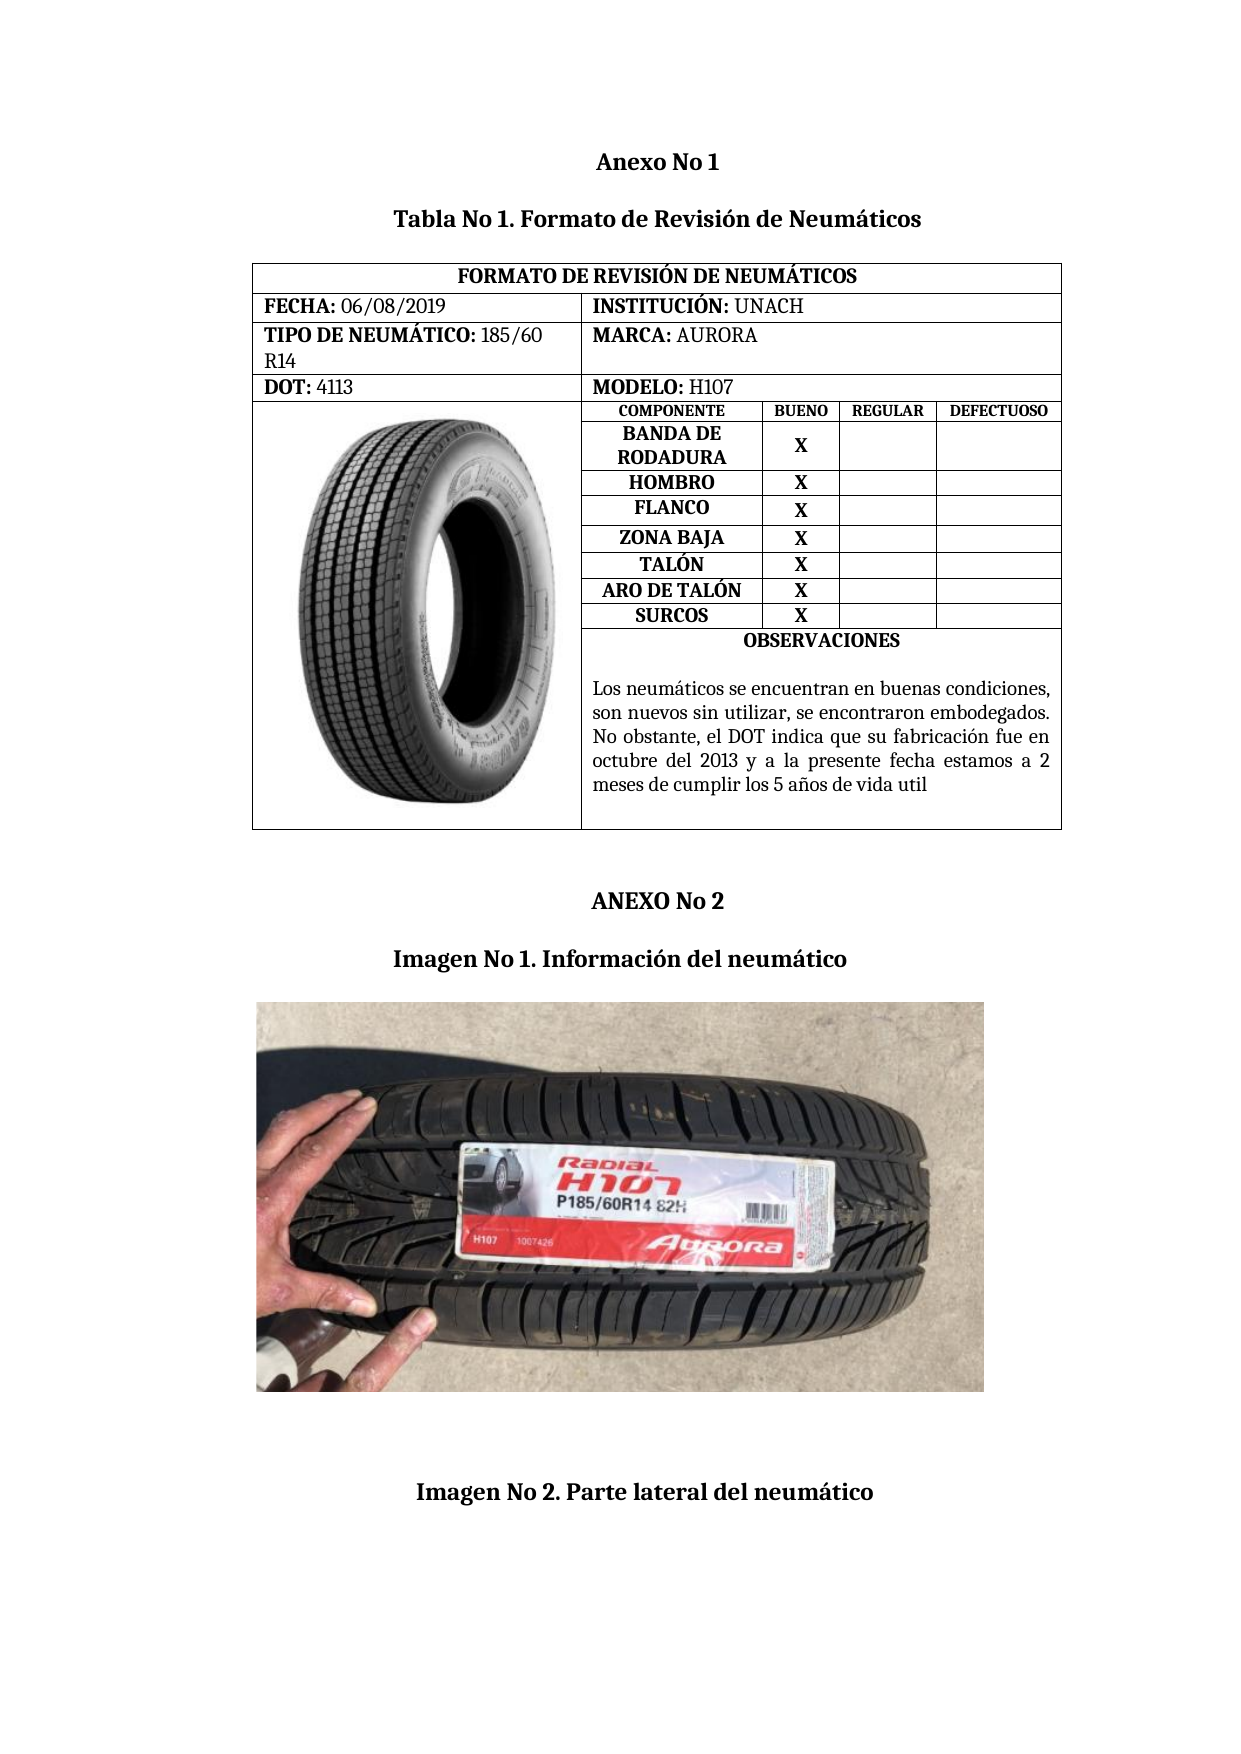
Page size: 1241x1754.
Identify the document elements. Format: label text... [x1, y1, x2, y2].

list Imagen No 1. Información del neumático [177, 945, 1063, 973]
table_cell INSTITUCIÓN: UNACH [582, 294, 1061, 322]
table_cell BUENO [763, 402, 839, 421]
table_cell DOT: 4113 [253, 375, 581, 401]
table_cell [937, 579, 1061, 602]
table_cell [937, 553, 1061, 577]
table_cell X [763, 604, 839, 627]
table_cell MODELO: H107 [582, 375, 1061, 401]
table_cell X [763, 579, 839, 602]
table_cell REGULAR [840, 402, 936, 421]
table_cell X [763, 422, 839, 470]
text Anexo No 1 [252, 148, 1063, 176]
table_cell FLANCO [582, 496, 762, 524]
table_cell X [763, 496, 839, 524]
table_cell MARCA: AURORA [582, 323, 1061, 374]
picture [256, 1002, 984, 1392]
table_cell [937, 471, 1061, 495]
table_cell [937, 496, 1061, 524]
table_cell COMPONENTE [582, 402, 762, 421]
table_cell [840, 422, 936, 470]
table_cell [937, 422, 1061, 470]
table_cell X [763, 471, 839, 495]
table_cell DEFECTUOSO [937, 402, 1061, 421]
table_cell [937, 526, 1061, 552]
table_cell HOMBRO [582, 471, 762, 495]
list Imagen No 2. Parte lateral del neumático [177, 1478, 1063, 1507]
table_cell [253, 402, 581, 829]
table_cell SURCOS [582, 604, 762, 627]
table_cell TALÓN [582, 553, 762, 577]
table_cell [840, 471, 936, 495]
text ANEXO No 2 [252, 887, 1063, 916]
table_cell ARO DE TALÓN [582, 579, 762, 602]
table_cell X [763, 526, 839, 552]
table_cell [937, 604, 1061, 627]
table_header FORMATO DE REVISIÓN DE NEUMÁTICOS [253, 264, 1061, 292]
table_cell [840, 496, 936, 524]
table_cell OBSERVACIONES Los neumáticos se encuentran en buenas condiciones, son nuevos sin utilizar, se encontraron embodegados. No obstante, el DOT indica que su fabricación fue en octubre del 2013 y a la presente fecha estamos a 2 meses de cumplir los 5 años de vida util [582, 629, 1061, 829]
table_cell [840, 579, 936, 602]
table_cell TIPO DE NEUMÁTICO: 185/60 R14 [253, 323, 581, 374]
table_cell X [763, 553, 839, 577]
table_cell BANDA DE RODADURA [582, 422, 762, 470]
table_cell [840, 553, 936, 577]
text Tabla No 1. Formato de Revisión de Neumáticos [252, 205, 1063, 234]
table_cell [840, 604, 936, 627]
table_cell ZONA BAJA [582, 526, 762, 552]
table_cell [840, 526, 936, 552]
table_cell FECHA: 06/08/2019 [253, 294, 581, 322]
